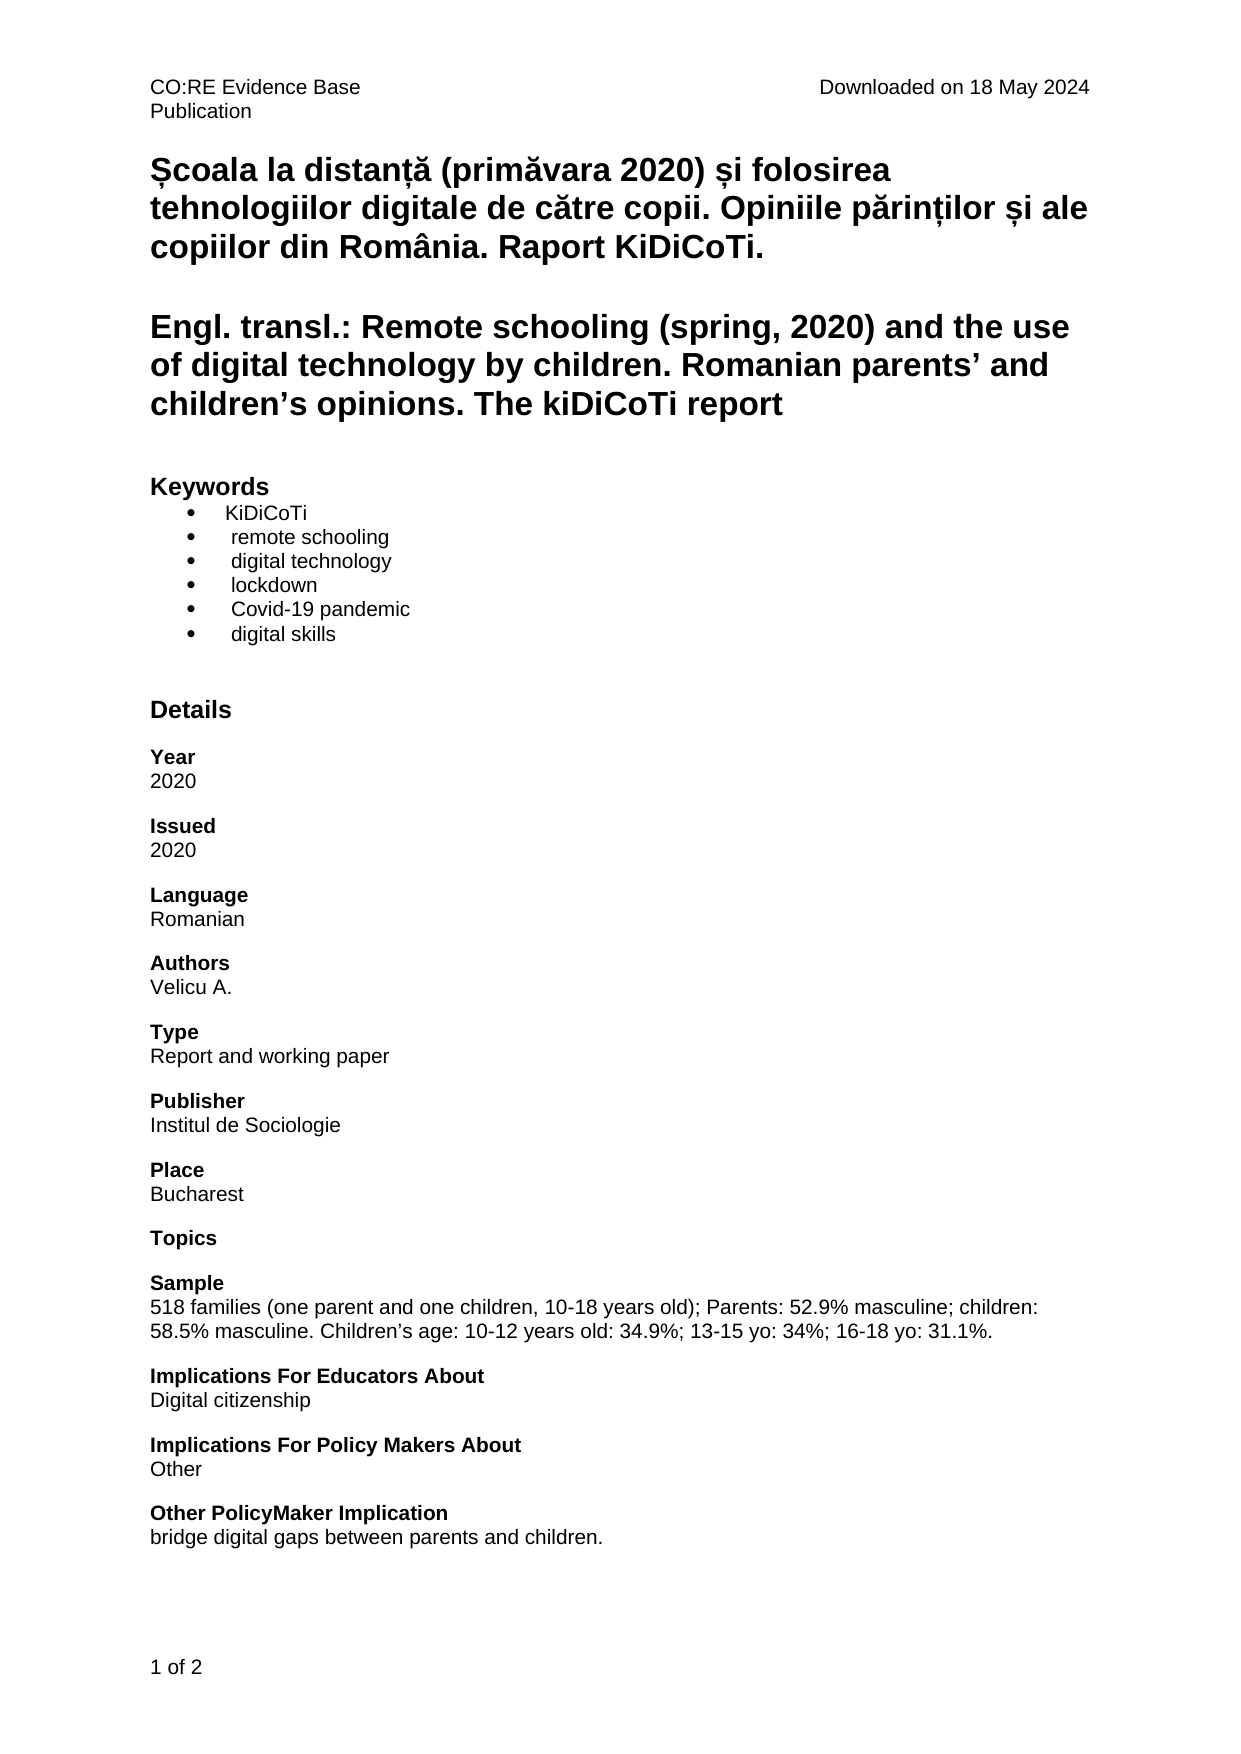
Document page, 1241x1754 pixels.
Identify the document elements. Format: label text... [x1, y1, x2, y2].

subtitle Publisher [150, 1089, 1090, 1113]
subtitle Other PolicyMaker Implication [150, 1501, 1090, 1525]
subtitle Place [150, 1157, 1090, 1181]
list digital technology [187, 549, 1090, 573]
subtitle Topics [150, 1226, 1090, 1250]
subtitle Details [150, 695, 1090, 724]
text Velicu A. [150, 975, 1090, 999]
text 518 families (one parent and one children, 10-18 years old); Parents: 52.9% masculine; children: 58.5% masculine. Children’s age: 10-12 years old: 34.9%; 13-15 yo: 34%; 16-18 yo: 31.1%. [150, 1295, 1090, 1343]
text Other [150, 1456, 1090, 1480]
title Școala la distanță (primăvara 2020) și folosirea tehnologiilor digitale de către copii. Opiniile părinților și ale copiilor din România. Raport KiDiCoTi. [150, 150, 1090, 265]
subtitle Implications For Policy Makers About [150, 1432, 1090, 1456]
subtitle Authors [150, 951, 1090, 975]
text Bucharest [150, 1181, 1090, 1205]
text bridge digital gaps between parents and children. [150, 1525, 1090, 1549]
text Romanian [150, 906, 1090, 930]
list KiDiCoTi [187, 501, 1090, 525]
text Digital citizenship [150, 1388, 1090, 1412]
text 2020 [150, 838, 1090, 862]
text Institul de Sociologie [150, 1113, 1090, 1137]
subtitle Type [150, 1020, 1090, 1044]
subtitle Issued [150, 814, 1090, 838]
list lockdown [187, 573, 1090, 597]
subtitle Sample [150, 1271, 1090, 1295]
list Covid-19 pandemic [187, 597, 1090, 621]
text Report and working paper [150, 1044, 1090, 1068]
title Engl. transl.: Remote schooling (spring, 2020) and the use of digital technology by children. Romanian parents’ and children’s opinions. The kiDiCoTi report [150, 307, 1090, 422]
subtitle Language [150, 882, 1090, 906]
subtitle Implications For Educators About [150, 1364, 1090, 1388]
subtitle Year [150, 745, 1090, 769]
list digital skills [187, 621, 1090, 645]
list remote schooling [187, 525, 1090, 549]
text 2020 [150, 769, 1090, 793]
subtitle Keywords [150, 472, 1090, 501]
